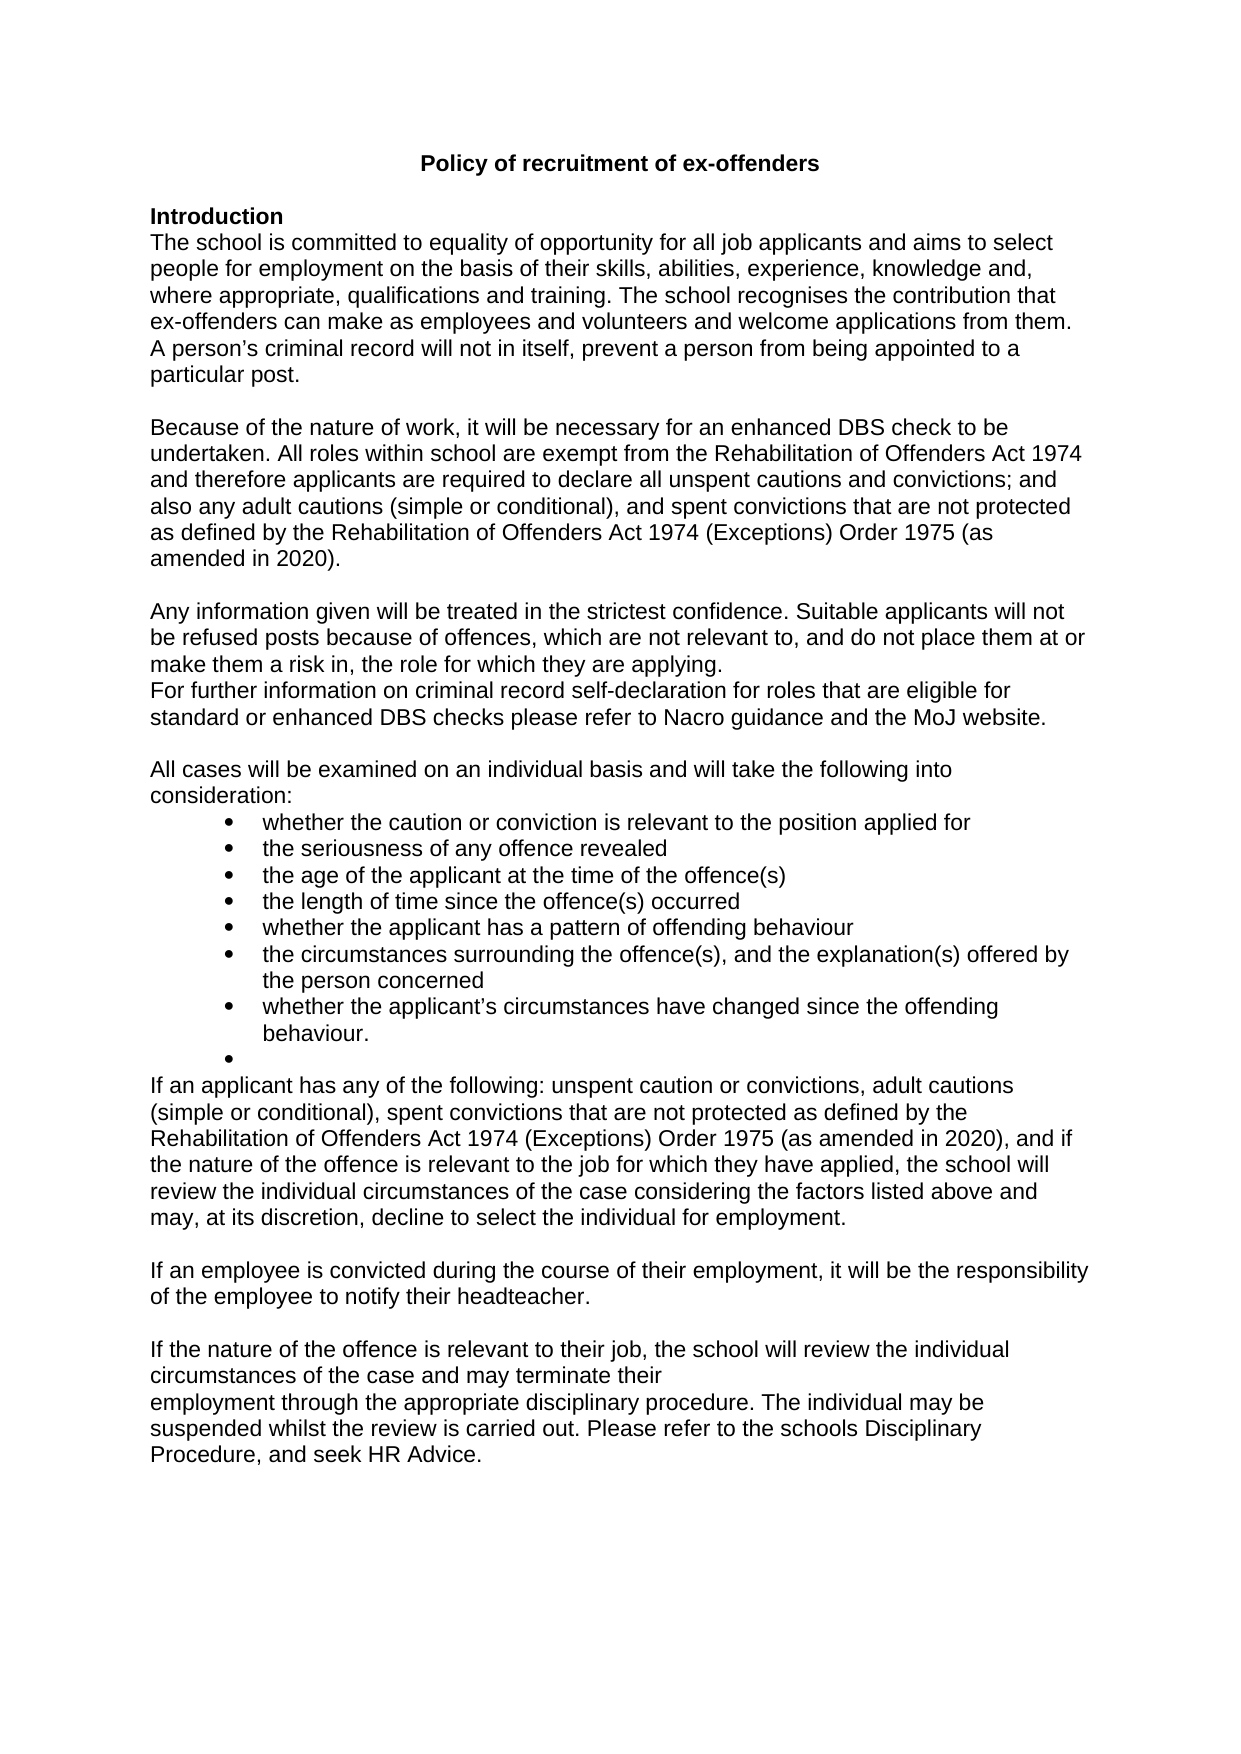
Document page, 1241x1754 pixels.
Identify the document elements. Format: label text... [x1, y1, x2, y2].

text ex-offenders can make as employees and volunteers and welcome applications from them. [150, 308, 1090, 334]
text standard or enhanced DBS checks please refer to Nacro guidance and the MoJ website. [150, 703, 1090, 730]
list the seriousness of any offence revealed [225, 835, 1090, 862]
text The school is committed to equality of opportunity for all job applicants and aims to select [150, 229, 1090, 255]
list the length of time since the offence(s) occurred [225, 888, 1090, 914]
text amended in 2020). [150, 545, 1090, 572]
text make them a risk in, the role for which they are applying. [150, 651, 1090, 677]
text the nature of the offence is relevant to the job for which they have applied, the school will [150, 1151, 1090, 1178]
text Procedure, and seek HR Advice. [150, 1441, 1090, 1468]
text may, at its discretion, decline to select the individual for employment. [150, 1204, 1090, 1231]
text review the individual circumstances of the case considering the factors listed above and [150, 1178, 1090, 1204]
list the circumstances surrounding the offence(s), and the explanation(s) offered by the person concerned [225, 941, 1090, 993]
text and therefore applicants are required to declare all unspent cautions and convictions; and [150, 466, 1090, 493]
text Introduction [150, 203, 1090, 229]
text All cases will be examined on an individual basis and will take the following into consideration: [150, 756, 1090, 809]
text Policy of recruitment of ex-offenders [150, 150, 1090, 176]
text (simple or conditional), spent convictions that are not protected as defined by the [150, 1099, 1090, 1125]
text suspended whilst the review is carried out. Please refer to the schools Disciplinary [150, 1415, 1090, 1441]
text particular post. [150, 361, 1090, 387]
list the age of the applicant at the time of the offence(s) [225, 862, 1090, 888]
text of the employee to notify their headteacher. [150, 1283, 1090, 1309]
list whether the applicant’s circumstances have changed since the offending behaviour. [225, 993, 1090, 1046]
text Because of the nature of work, it will be necessary for an enhanced DBS check to be [150, 413, 1090, 440]
text If the nature of the offence is relevant to their job, the school will review the individual circumstances of the case and may terminate their [150, 1336, 1090, 1389]
text For further information on criminal record self-declaration for roles that are eligible for [150, 677, 1090, 703]
text also any adult cautions (simple or conditional), and spent convictions that are not protected [150, 493, 1090, 519]
text Any information given will be treated in the strictest confidence. Suitable applicants will not [150, 598, 1090, 624]
text undertaken. All roles within school are exempt from the Rehabilitation of Offenders Act 1974 [150, 440, 1090, 466]
text A person’s criminal record will not in itself, prevent a person from being appointed to a [150, 334, 1090, 361]
text Rehabilitation of Offenders Act 1974 (Exceptions) Order 1975 (as amended in 2020), and if [150, 1125, 1090, 1151]
text If an employee is convicted during the course of their employment, it will be the responsibility [150, 1257, 1090, 1283]
text where appropriate, qualifications and training. The school recognises the contribution that [150, 282, 1090, 308]
list whether the caution or conviction is relevant to the position applied for [225, 809, 1090, 835]
text If an applicant has any of the following: unspent caution or convictions, adult cautions [150, 1072, 1090, 1099]
text as defined by the Rehabilitation of Offenders Act 1974 (Exceptions) Order 1975 (as [150, 519, 1090, 545]
list whether the applicant has a pattern of offending behaviour [225, 914, 1090, 941]
text people for employment on the basis of their skills, abilities, experience, knowledge and, [150, 255, 1090, 282]
text employment through the appropriate disciplinary procedure. The individual may be [150, 1389, 1090, 1415]
text be refused posts because of offences, which are not relevant to, and do not place them at or [150, 624, 1090, 651]
